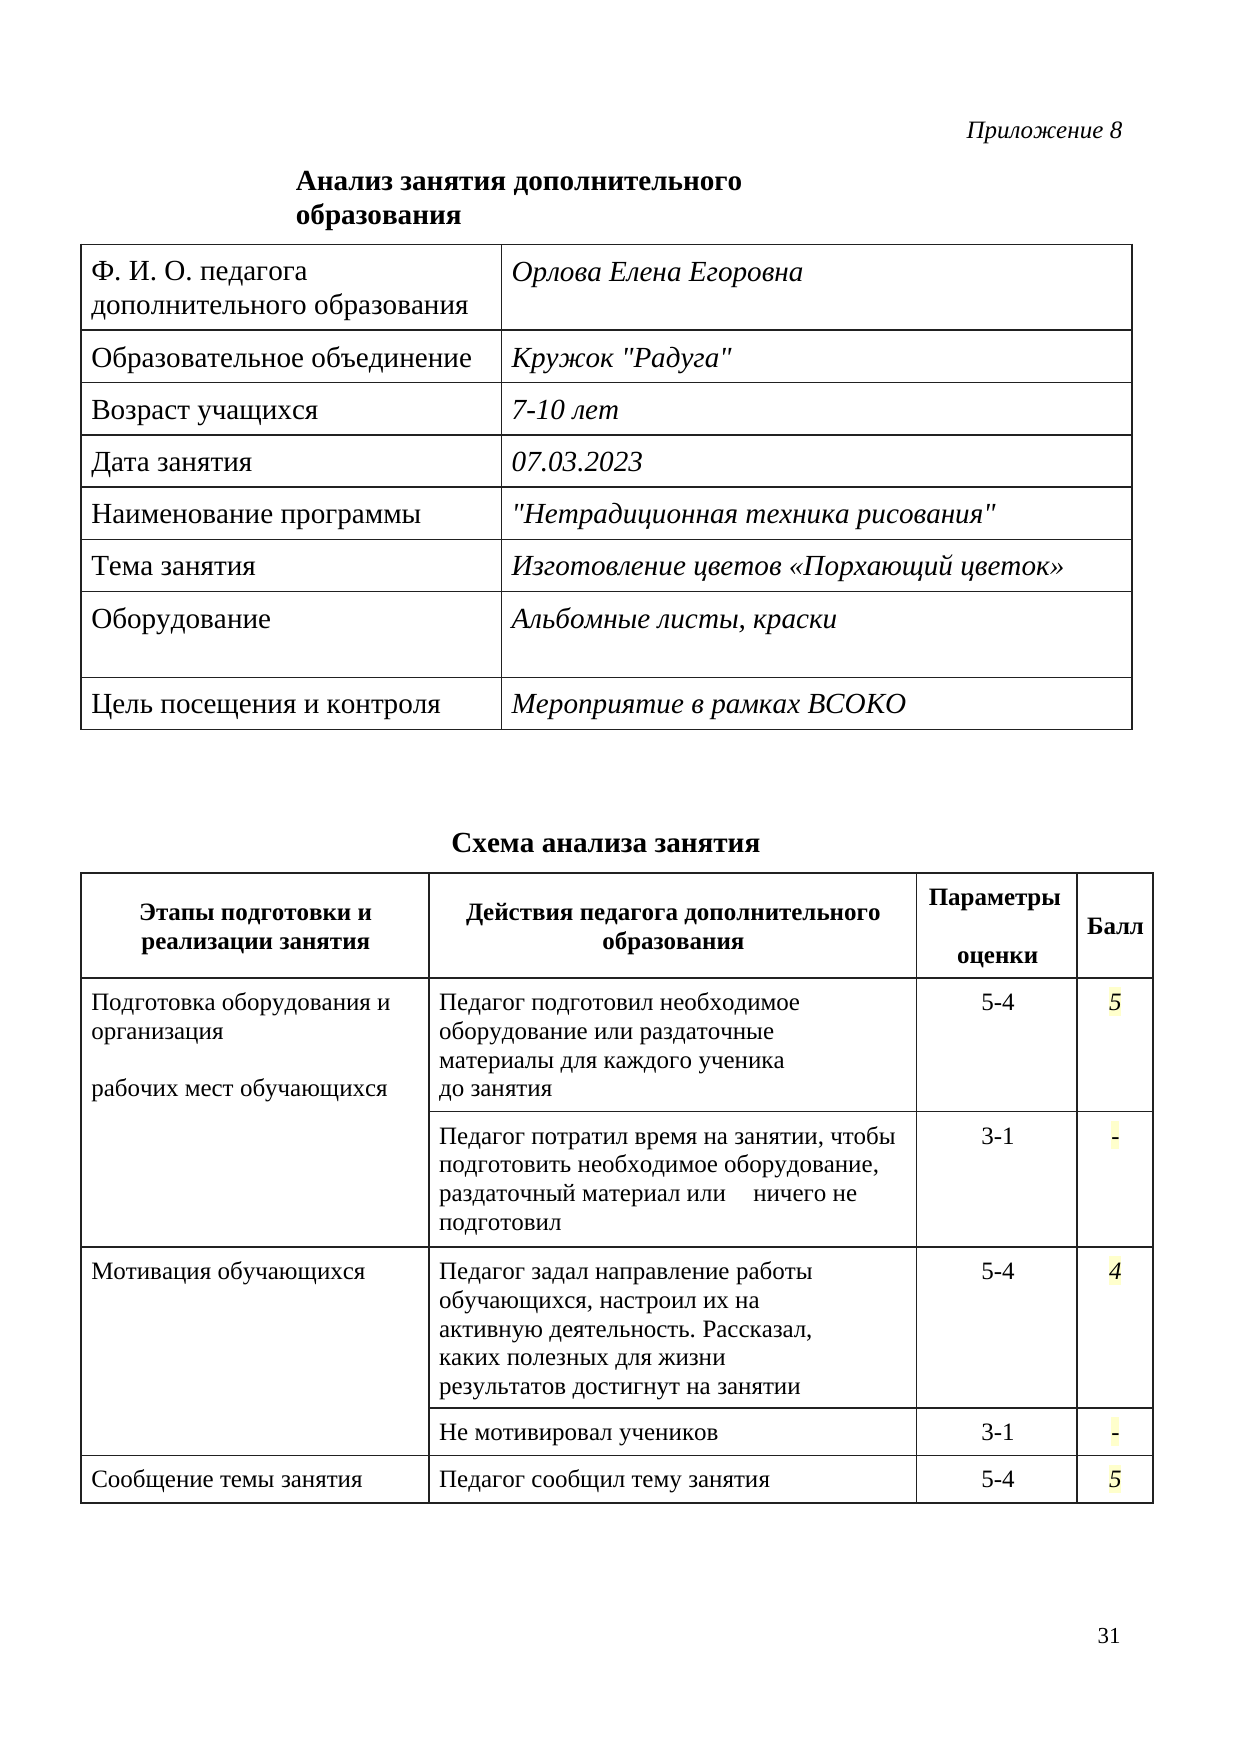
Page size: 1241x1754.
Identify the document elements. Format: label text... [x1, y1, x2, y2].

table_header Действия педагога дополнительного образования [430, 874, 916, 977]
table_cell 5 [1078, 979, 1152, 1111]
subtitle Схема анализа занятия [58, 826, 1153, 859]
table_cell 5 [1078, 1456, 1152, 1502]
table_cell 7-10 лет [502, 383, 1131, 434]
table_cell Оборудование [82, 592, 501, 676]
table_cell 3-1 [917, 1112, 1076, 1246]
table_cell "Нетрадиционная техника рисования" [502, 488, 1131, 538]
table_cell Возраст учащихся [82, 383, 501, 434]
table_cell Подготовка оборудования и организация рабочих мест обучающихся [82, 979, 428, 1246]
table_cell Педагог подготовил необходимое оборудование или раздаточные материалы для каждого ученика до занятия [430, 979, 916, 1111]
table_cell Мотивация обучающихся [82, 1248, 428, 1455]
table_cell 5-4 [917, 1456, 1076, 1502]
table_cell 5-4 [917, 979, 1076, 1111]
table_cell - [1078, 1409, 1152, 1455]
table_cell 4 [1078, 1248, 1152, 1407]
table_cell Педагог потратил время на занятии, чтобы подготовить необходимое оборудование, раздаточный материал или ничего не подготовил [430, 1112, 916, 1246]
table_cell Цель посещения и контроля [82, 678, 501, 729]
table_cell Наименование программы [82, 488, 501, 538]
table_cell Альбомные листы, краски [502, 592, 1131, 676]
table_cell Педагог сообщил тему занятия [430, 1456, 916, 1502]
table_cell Тема занятия [82, 540, 501, 591]
table_cell - [1078, 1112, 1152, 1246]
table_cell Не мотивировал учеников [430, 1409, 916, 1455]
subtitle Анализ занятия дополнительного образования [296, 163, 915, 231]
table_header Балл [1078, 874, 1152, 977]
table_header Орлова Елена Егоровна [502, 245, 1131, 329]
table_cell Педагог задал направление работы обучающихся, настроил их на активную деятельность. Рассказал, каких полезных для жизни результатов достигнут на занятии [430, 1248, 916, 1407]
table_header Этапы подготовки и реализации занятия [82, 874, 428, 977]
table_cell Образовательное объединение [82, 331, 501, 381]
table_cell 07.03.2023 [502, 436, 1131, 486]
table_cell 3-1 [917, 1409, 1076, 1455]
table_cell Кружок "Радуга" [502, 331, 1131, 381]
table_cell 5-4 [917, 1248, 1076, 1407]
table_header Параметры оценки [917, 874, 1076, 977]
table_cell Сообщение темы занятия [82, 1456, 428, 1502]
table_cell Мероприятие в рамках ВСОКО [502, 678, 1131, 729]
text Приложение 8 [966, 115, 1223, 144]
table_cell Дата занятия [82, 436, 501, 486]
table_header Ф. И. О. педагога дополнительного образования [82, 245, 501, 329]
table_cell Изготовление цветов «Порхающий цветок» [502, 540, 1131, 591]
